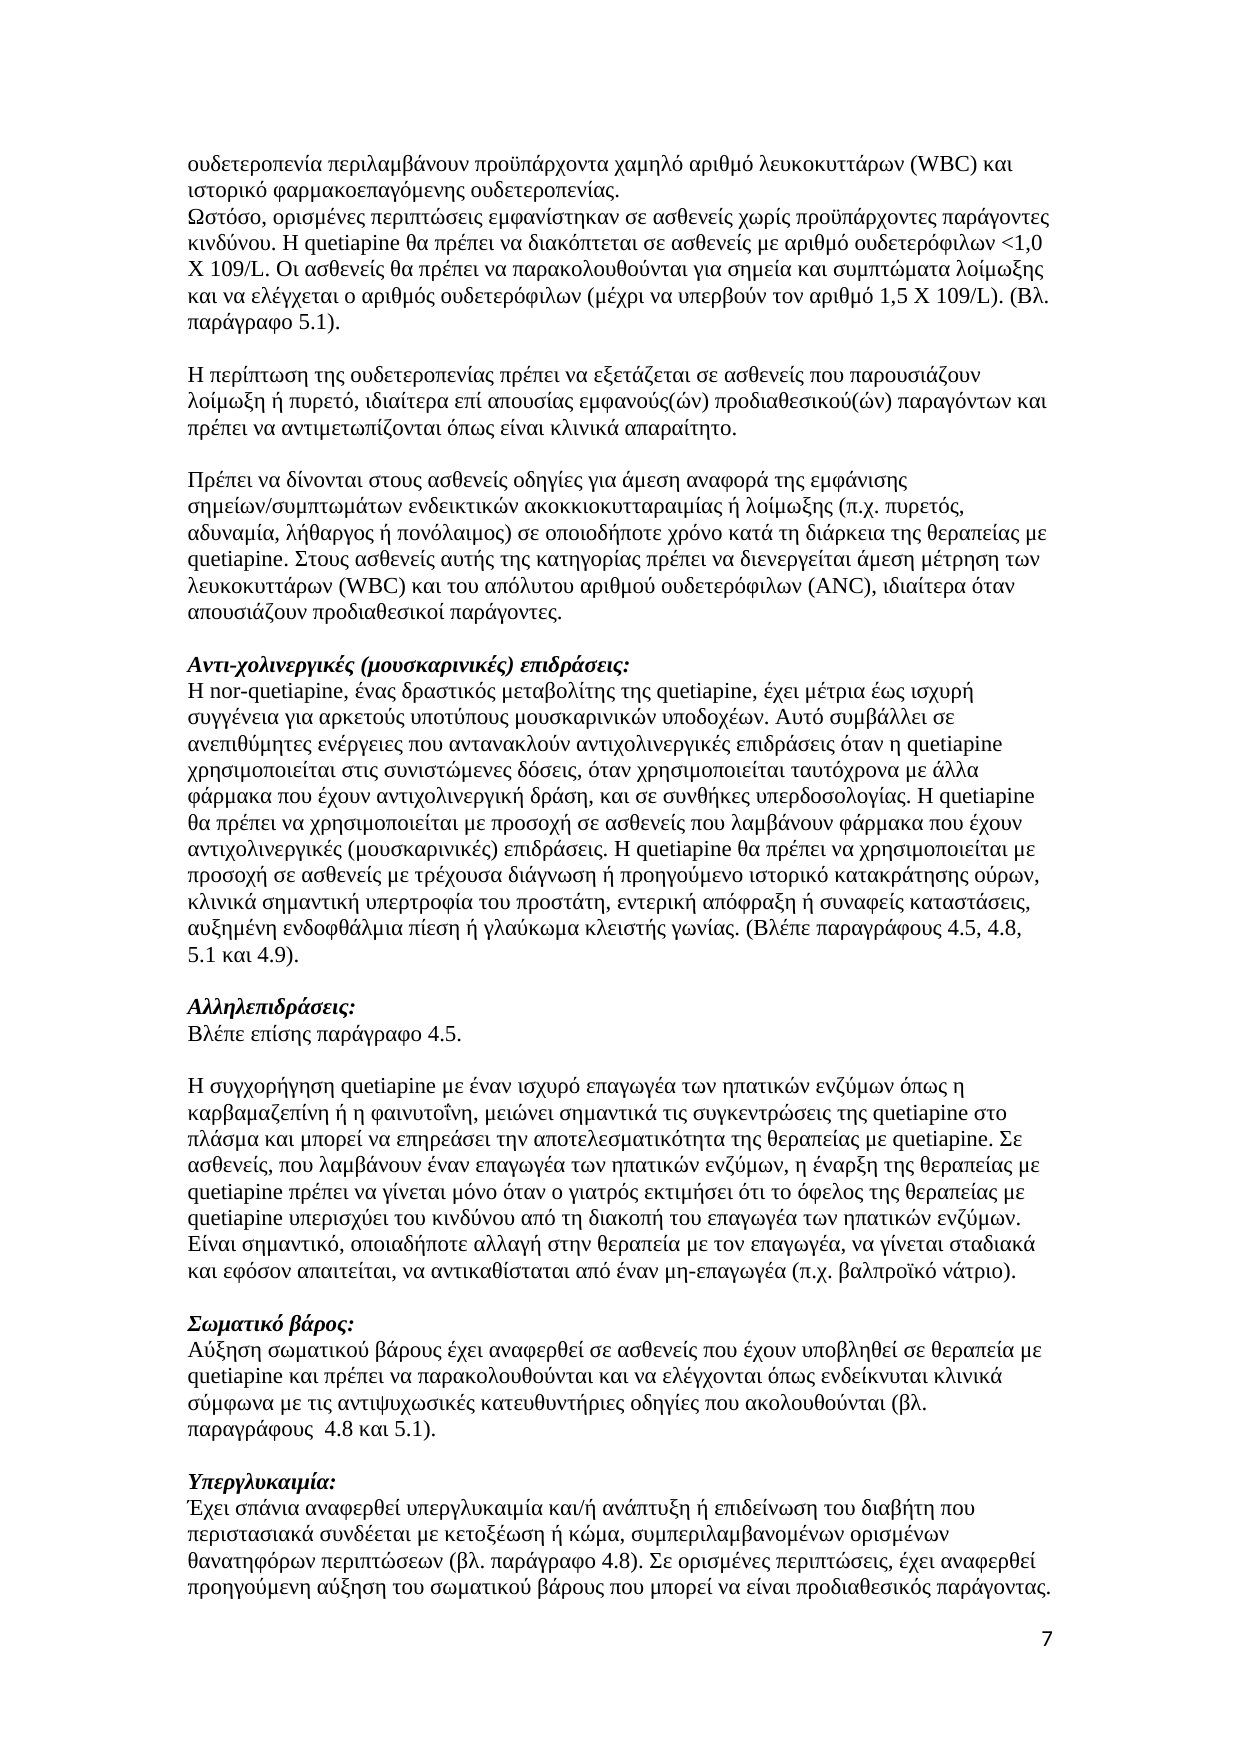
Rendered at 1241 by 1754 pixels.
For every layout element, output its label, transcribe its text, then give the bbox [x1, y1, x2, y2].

text Βλέπε επίσης παράγραφο 4.5. [187, 1020, 1053, 1046]
text Αύξηση σωματικού βάρους έχει αναφερθεί σε ασθενείς που έχουν υποβληθεί σε θεραπεία με quetiapine και πρέπει να παρακολουθούνται και να ελέγχονται όπως ενδείκνυται κλινικά σύμφωνα με τις αντιψυχωσικές κατευθυντήριες οδηγίες που ακολουθούνται (βλ. παραγράφους 4.8 και 5.1). [187, 1336, 1053, 1441]
text Ωστόσο, ορισμένες περιπτώσεις εμφανίστηκαν σε ασθενείς χωρίς προϋπάρχοντες παράγοντες κινδύνου. Η quetiapine θα πρέπει να διακόπτεται σε ασθενείς με αριθμό ουδετερόφιλων <1,0 X 109/L. Οι ασθενείς θα πρέπει να παρακολουθούνται για σημεία και συμπτώματα λοίμωξης και να ελέγχεται ο αριθμός ουδετερόφιλων (μέχρι να υπερβούν τον αριθμό 1,5 X 109/L). (Βλ. παράγραφο 5.1). [187, 203, 1053, 334]
text Η συγχορήγηση quetiapine με έναν ισχυρό επαγωγέα των ηπατικών ενζύμων όπως η καρβαμαζεπίνη ή η φαινυτοΐνη, μειώνει σημαντικά τις συγκεντρώσεις της quetiapine στο πλάσμα και μπορεί να επηρεάσει την αποτελεσματικότητα της θεραπείας με quetiapine. Σε ασθενείς, που λαμβάνουν έναν επαγωγέα των ηπατικών ενζύμων, η έναρξη της θεραπείας με quetiapine πρέπει να γίνεται μόνο όταν ο γιατρός εκτιμήσει ότι το όφελος της θεραπείας με quetiapine υπερισχύει του κινδύνου από τη διακοπή του επαγωγέα των ηπατικών ενζύμων. Είναι σημαντικό, οποιαδήποτε αλλαγή στην θεραπεία με τον επαγωγέα, να γίνεται σταδιακά και εφόσον απαιτείται, να αντικαθίσταται από έναν μη-επαγωγέα (π.χ. βαλπροϊκό νάτριο). [187, 1072, 1053, 1283]
text Η περίπτωση της ουδετεροπενίας πρέπει να εξετάζεται σε ασθενείς που παρουσιάζουν λοίμωξη ή πυρετό, ιδιαίτερα επί απουσίας εμφανούς(ών) προδιαθεσικού(ών) παραγόντων και πρέπει να αντιμετωπίζονται όπως είναι κλινικά απαραίτητο. [187, 361, 1053, 440]
text Σωματικό βάρος: [187, 1309, 1053, 1336]
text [187, 1494, 1053, 1599]
text Πρέπει να δίνονται στους ασθενείς οδηγίες για άμεση αναφορά της εμφάνισης σημείων/συμπτωμάτων ενδεικτικών ακοκκιοκυτταραιμίας ή λοίμωξης (π.χ. πυρετός, αδυναμία, λήθαργος ή πονόλαιμος) σε οποιοδήποτε χρόνο κατά τη διάρκεια της θεραπείας με quetiapine. Στους ασθενείς αυτής της κατηγορίας πρέπει να διενεργείται άμεση μέτρηση των λευκοκυττάρων (WBC) και του απόλυτου αριθμού ουδετερόφιλων (ANC), ιδιαίτερα όταν απουσιάζουν προδιαθεσικοί παράγοντες. [187, 466, 1053, 624]
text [187, 150, 1053, 203]
text Αλληλεπιδράσεις: [187, 993, 1053, 1020]
text Αντι-χολινεργικές (μουσκαρινικές) επιδράσεις: Η nor-quetiapine, ένας δραστικός μεταβολίτης της quetiapine, έχει μέτρια έως ισχυρή συγγένεια για αρκετούς υποτύπους μουσκαρινικών υποδοχέων. Αυτό συμβάλλει σε ανεπιθύμητες ενέργειες που αντανακλούν αντιχολινεργικές επιδράσεις όταν η quetiapine χρησιμοποιείται στις συνιστώμενες δόσεις, όταν χρησιμοποιείται ταυτόχρονα με άλλα φάρμακα που έχουν αντιχολινεργική δράση, και σε συνθήκες υπερδοσολογίας. Η quetiapine θα πρέπει να χρησιμοποιείται με προσοχή σε ασθενείς που λαμβάνουν φάρμακα που έχουν αντιχολινεργικές (μουσκαρινικές) επιδράσεις. Η quetiapine θα πρέπει να χρησιμοποιείται με προσοχή σε ασθενείς με τρέχουσα διάγνωση ή προηγούμενο ιστορικό κατακράτησης ούρων, κλινικά σημαντική υπερτροφία του προστάτη, εντερική απόφραξη ή συναφείς καταστάσεις, αυξημένη ενδοφθάλμια πίεση ή γλαύκωμα κλειστής γωνίας. (Βλέπε παραγράφους 4.5, 4.8, 5.1 και 4.9). [187, 651, 1053, 967]
text Υπεργλυκαιμία: [187, 1468, 1053, 1494]
